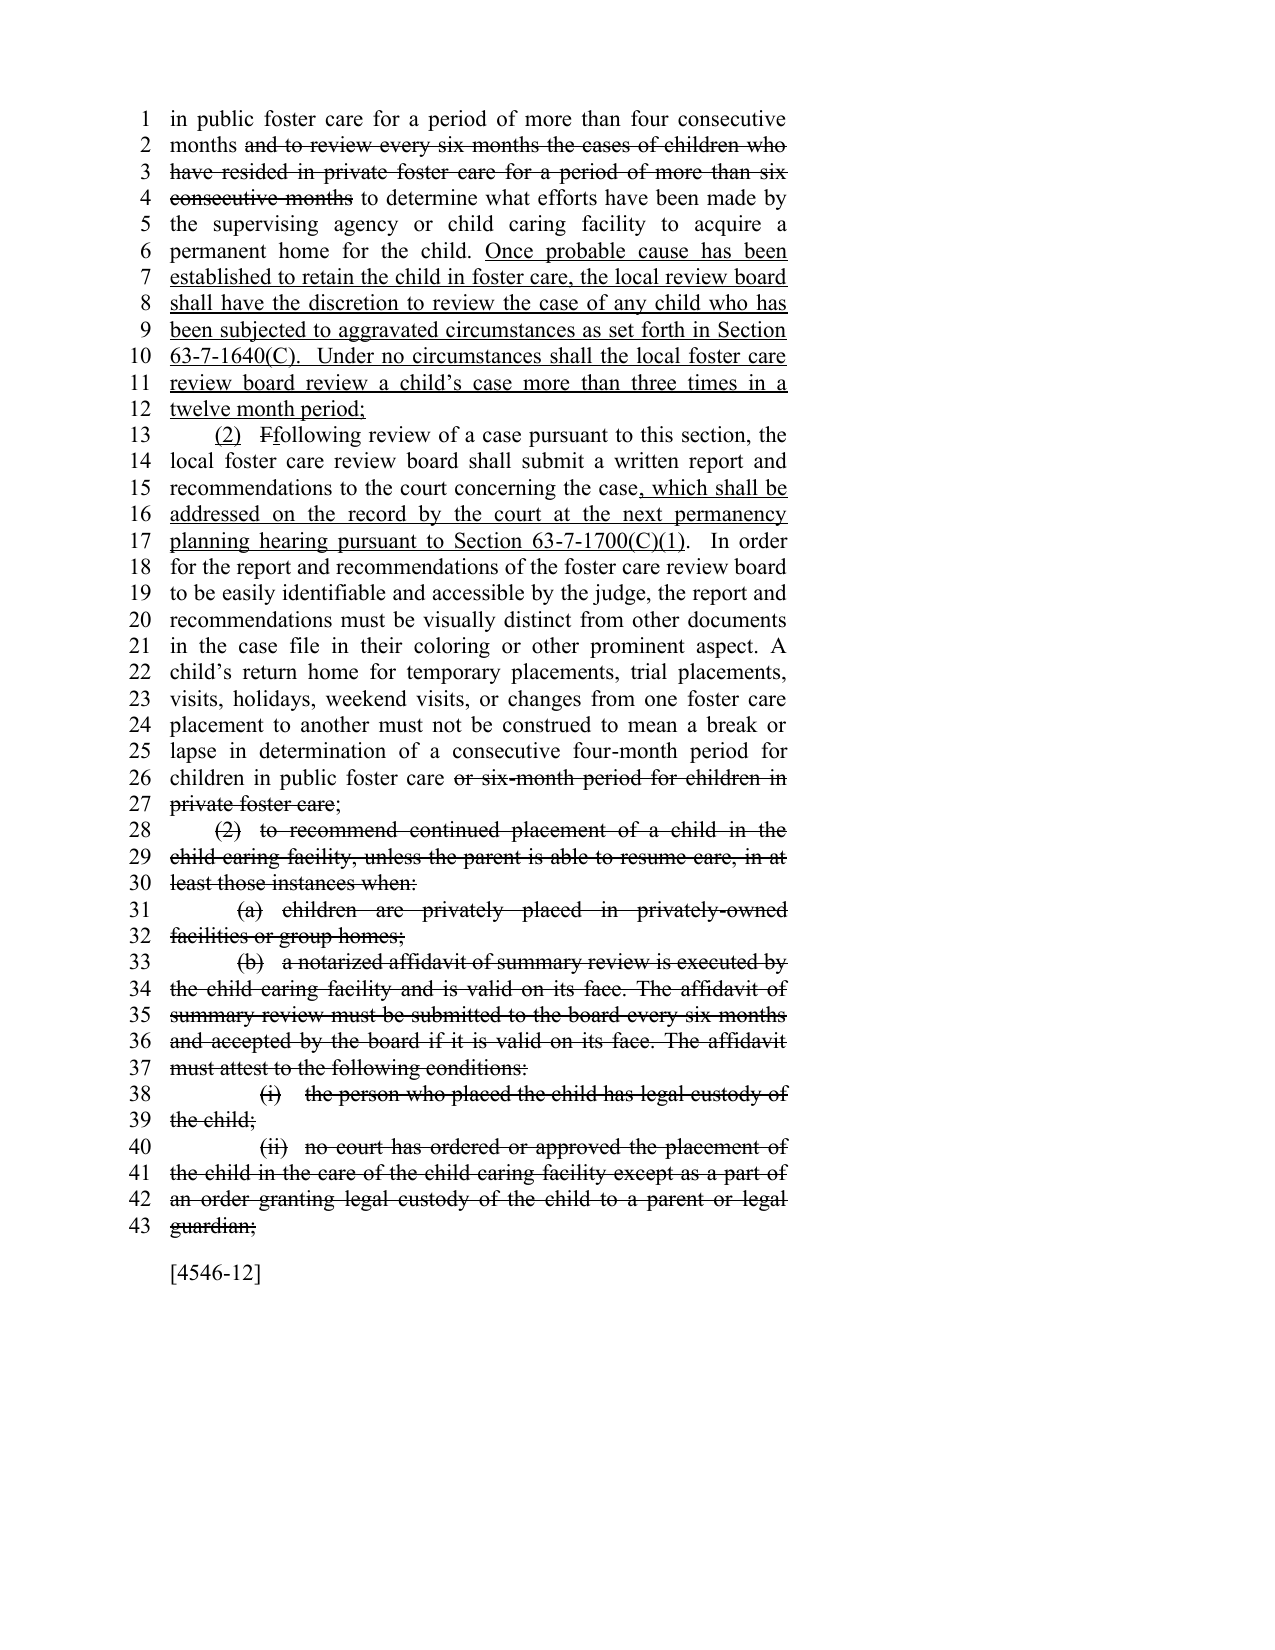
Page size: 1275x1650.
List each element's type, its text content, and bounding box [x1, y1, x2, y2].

text (2) Ffollowing review of a case pursuant to this section, the local foster care review board shall submit a written report and recommendations to the court concerning the case, which shall be addressed on the record by the court at the next permanency planning hearing pursuant to Section 63-7-1700(C)(1). In order for the report and recommendations of the foster care review board to be easily identifiable and accessible by the judge, the report and recommendations must be visually distinct from other documents in the case file in their coloring or other prominent aspect. A child’s return home for temporary placements, trial placements, visits, holidays, weekend visits, or changes from one foster care placement to another must not be construed to mean a break or lapse in determination of a consecutive four-month period for children in public foster care or six-month period for children in private foster care; [169, 421, 787, 523]
text (2) to recommend continued placement of a child in the child caring facility, unless the parent is able to resume care, in at least those instances when: [169, 817, 787, 857]
text (b) a notarized affidavit of summary review is executed by the child caring facility and is valid on its face. The affidavit of summary review must be submitted to the board every six months and accepted by the board if it is valid on its face. The affidavit must attest to the following conditions: [169, 1043, 787, 1080]
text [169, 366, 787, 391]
text (ii) no court has ordered or approved the placement of the child in the care of the child caring facility except as a part of an order granting legal custody of the child to a parent or legal guardian; [169, 1201, 787, 1238]
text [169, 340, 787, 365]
text (i) the person who placed the child has legal custody of the child; [169, 1080, 787, 1133]
text (ii) no court has ordered or approved the placement of the child in the care of the child caring facility except as a part of an order granting legal custody of the child to a parent or legal guardian; [169, 1175, 787, 1200]
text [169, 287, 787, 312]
text (2) Ffollowing review of a case pursuant to this section, the local foster care review board shall submit a written report and recommendations to the court concerning the case, which shall be addressed on the record by the court at the next permanency planning hearing pursuant to Section 63-7-1700(C)(1). In order for the report and recommendations of the foster care review board to be easily identifiable and accessible by the judge, the report and recommendations must be visually distinct from other documents in the case file in their coloring or other prominent aspect. A child’s return home for temporary placements, trial placements, visits, holidays, weekend visits, or changes from one foster care placement to another must not be construed to mean a break or lapse in determination of a consecutive four-month period for children in public foster care or six-month period for children in private foster care; [169, 524, 787, 817]
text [169, 105, 787, 172]
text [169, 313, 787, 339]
text (ii) no court has ordered or approved the placement of the child in the care of the child caring facility except as a part of an order granting legal custody of the child to a parent or legal guardian; [169, 1133, 787, 1174]
text (a) children are privately placed in privately-owned facilities or group homes; [169, 896, 787, 948]
text (b) a notarized affidavit of summary review is executed by the child caring facility and is valid on its face. The affidavit of summary review must be submitted to the board every six months and accepted by the board if it is valid on its face. The affidavit must attest to the following conditions: [169, 948, 787, 989]
text (2) to recommend continued placement of a child in the child caring facility, unless the parent is able to resume care, in at least those instances when: [169, 858, 787, 896]
